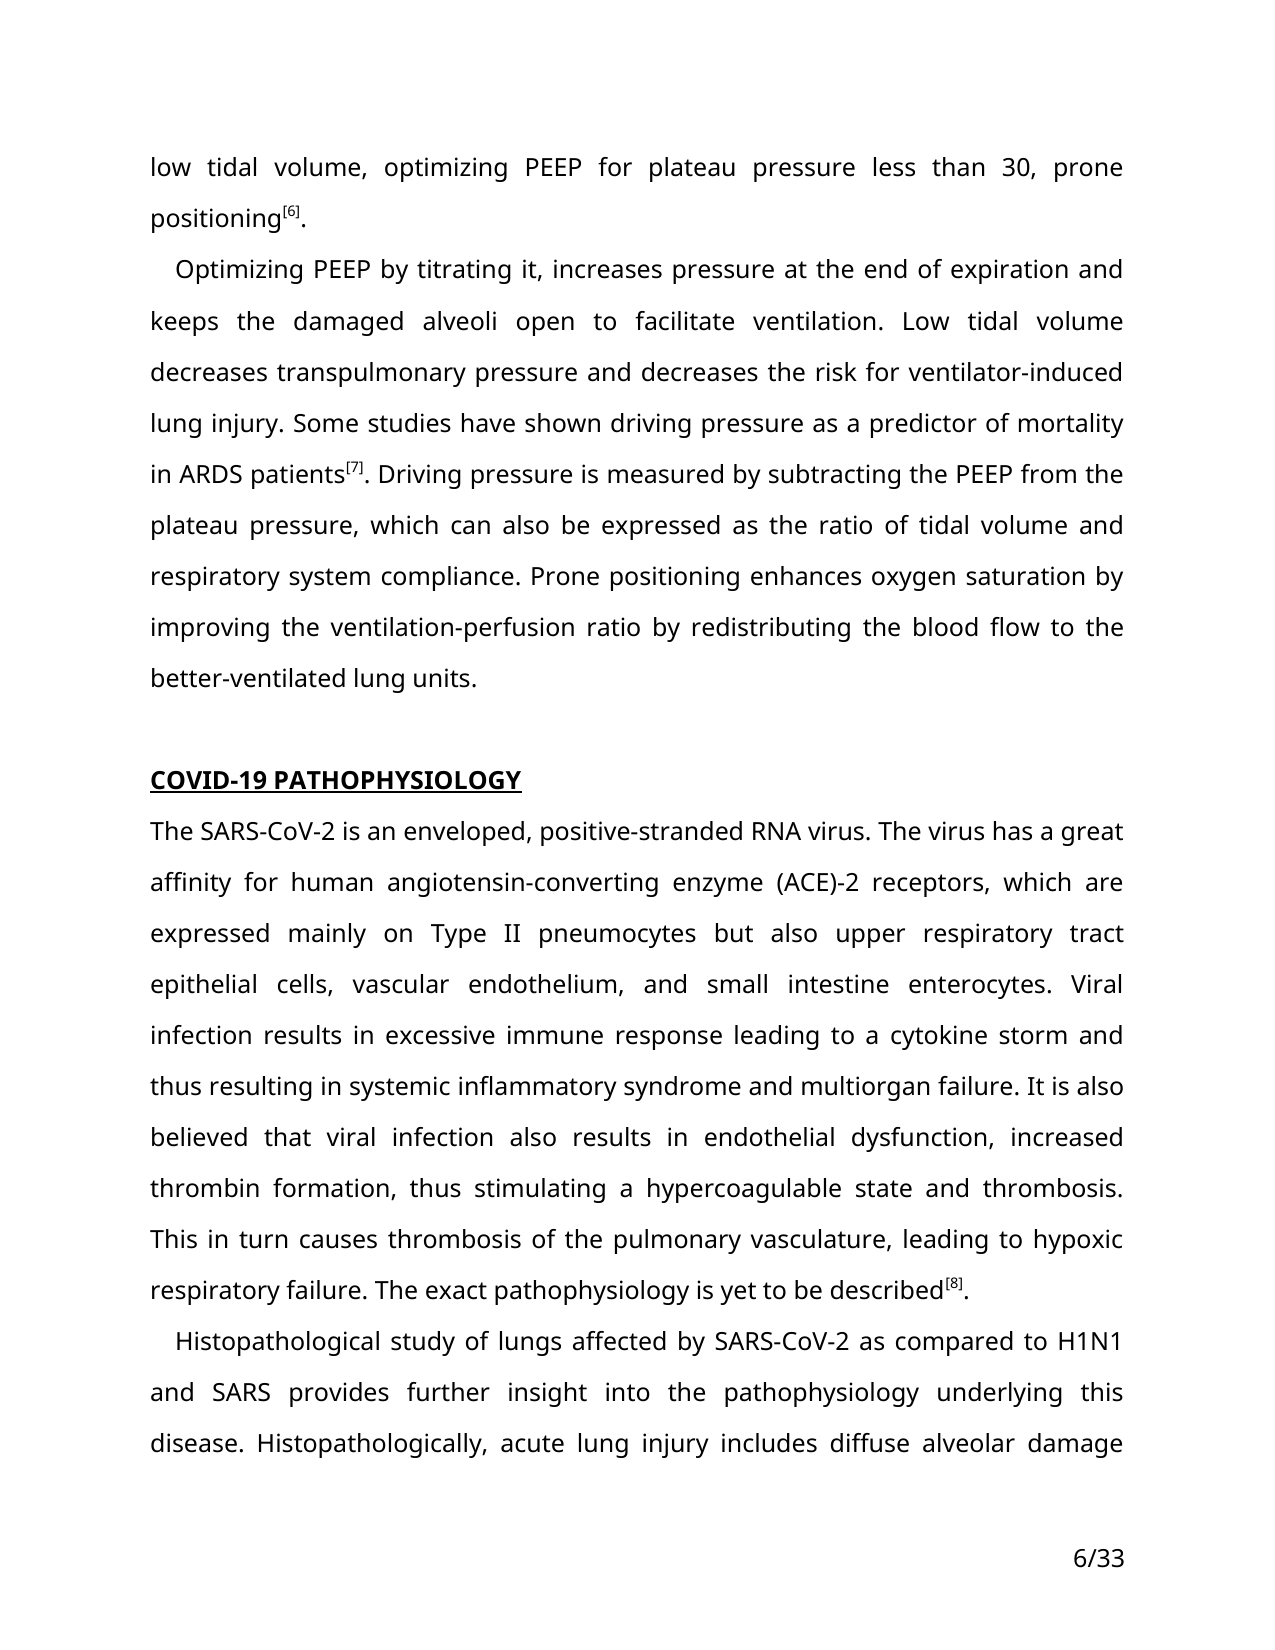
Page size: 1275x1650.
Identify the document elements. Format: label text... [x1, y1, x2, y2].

text COVID-19 PATHOPHYSIOLOGY [150, 762, 1125, 797]
text The SARS-CoV-2 is an enveloped, positive-stranded RNA virus. The virus has a great affinity for human angiotensin-converting enzyme (ACE)-2 receptors, which are expressed mainly on Type II pneumocytes but also upper respiratory tract epithelial cells, vascular endothelium, and small intestine enterocytes. Viral infection results in excessive immune response leading to a cytokine storm and thus resulting in systemic inflammatory syndrome and multiorgan failure. It is also believed that viral infection also results in endothelial dysfunction, increased thrombin formation, thus stimulating a hypercoagulable state and thrombosis. This in turn causes thrombosis of the pulmonary vasculature, leading to hypoxic respiratory failure. The exact pathophysiology is yet to be described[8]. [150, 813, 1125, 1307]
text Optimizing PEEP by titrating it, increases pressure at the end of expiration and keeps the damaged alveoli open to facilitate ventilation. Low tidal volume decreases transpulmonary pressure and decreases the risk for ventilator-induced lung injury. Some studies have shown driving pressure as a predictor of mortality in ARDS patients[7]. Driving pressure is measured by subtracting the PEEP from the plateau pressure, which can also be expressed as the ratio of tidal volume and respiratory system compliance. Prone positioning enhances oxygen saturation by improving the ventilation-perfusion ratio by redistributing the blood flow to the better-ventilated lung units. [150, 252, 1125, 694]
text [150, 1324, 1125, 1460]
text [150, 150, 1125, 235]
